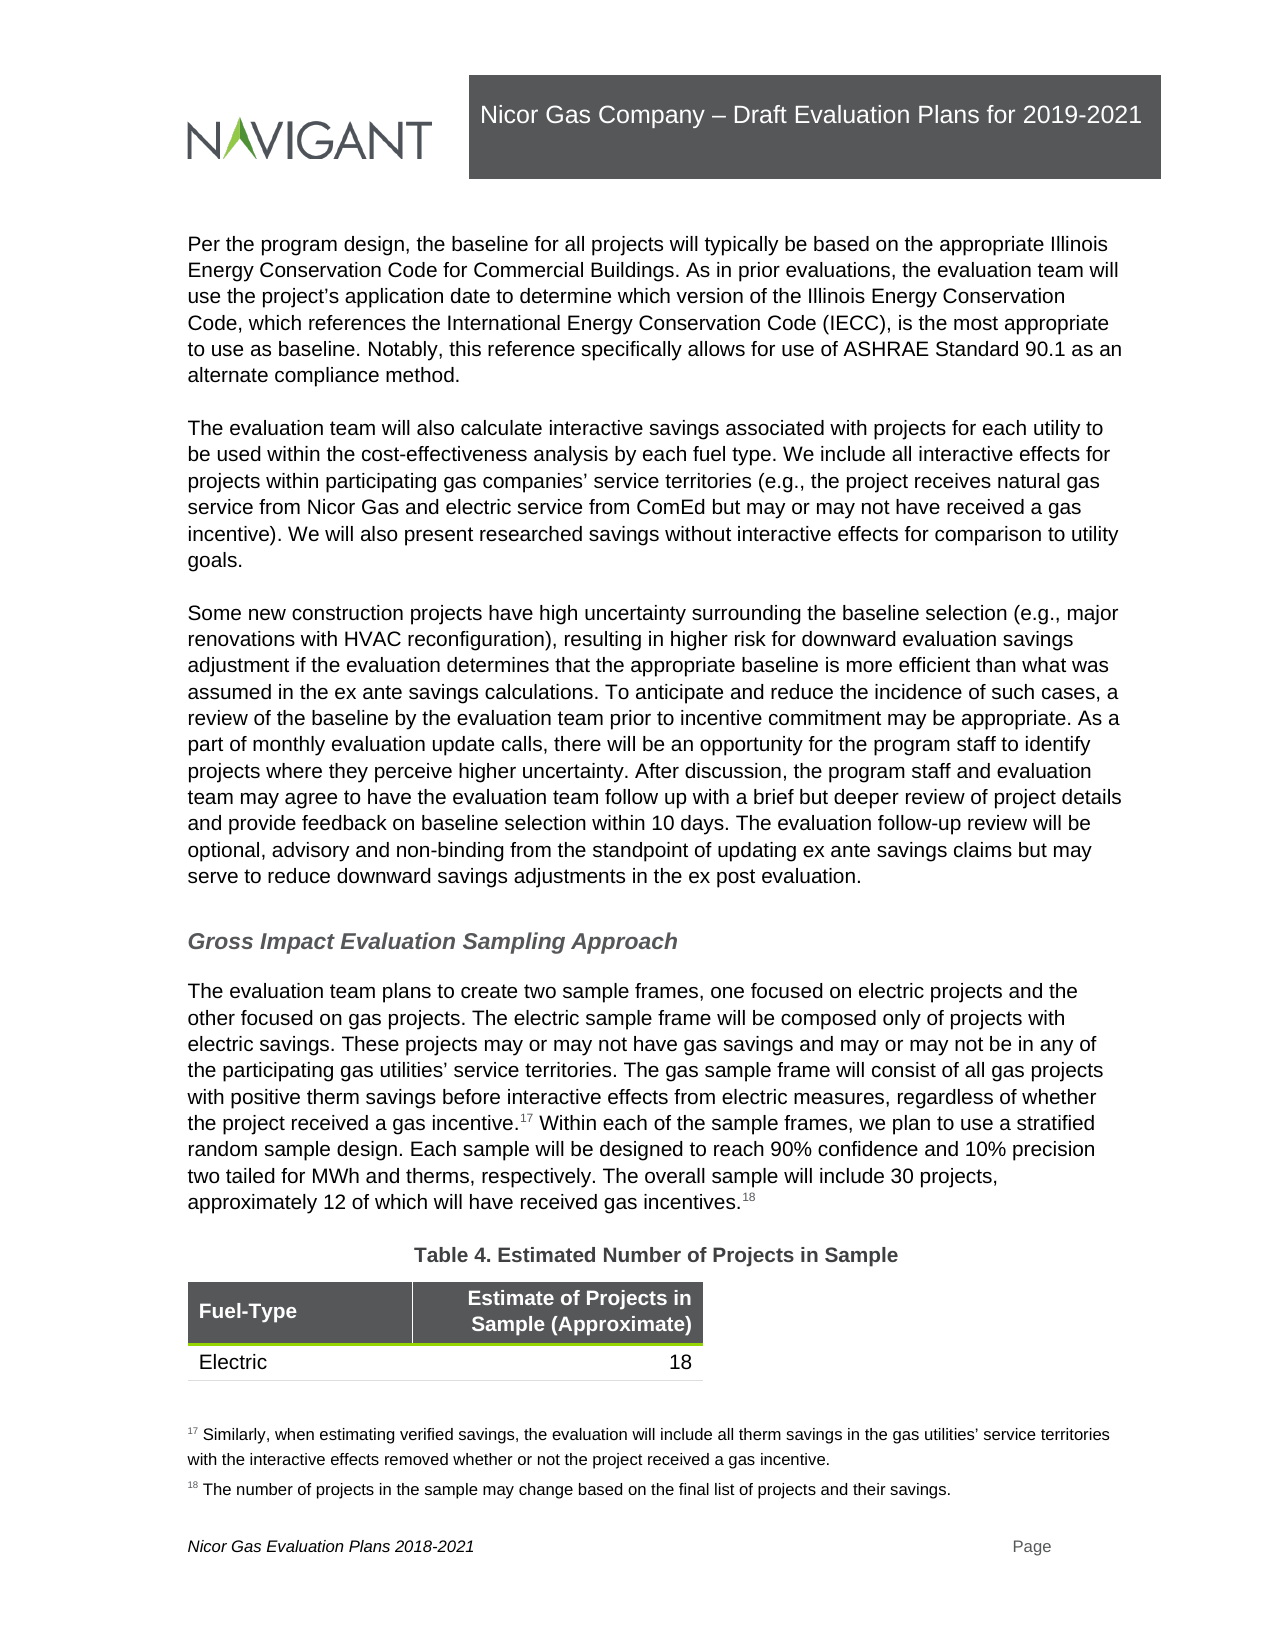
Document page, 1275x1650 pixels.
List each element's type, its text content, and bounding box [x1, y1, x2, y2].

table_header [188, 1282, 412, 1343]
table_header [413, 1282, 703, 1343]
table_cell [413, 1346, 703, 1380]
text Table 4. Estimated Number of Projects in Sample [187, 1243, 1125, 1267]
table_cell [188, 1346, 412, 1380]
text The evaluation team plans to create two sample frames, one focused on electric projects and the other focused on gas projects. The electric sample frame will be composed only of projects with electric savings. These projects may or may not have gas savings and may or may not be in any of the participating gas utilities’ service territories. The gas sample frame will consist of all gas projects with positive therm savings before interactive effects from electric measures, regardless of whether the project received a gas incentive. Within each of the sample frames, we plan to use a stratified random sample design. Each sample will be designed to reach 90% confidence and 10% precision two tailed for MWh and therms, respectively. The overall sample will include 30 projects, approximately 12 of which will have received gas incentives. [187, 979, 1125, 1214]
text Some new construction projects have high uncertainty surrounding the baseline selection (e.g., major renovations with HVAC reconfiguration), resulting in higher risk for downward evaluation savings adjustment if the evaluation determines that the appropriate baseline is more efficient than what was assumed in the ex ante savings calculations. To anticipate and reduce the incidence of such cases, a review of the baseline by the evaluation team prior to incentive commitment may be appropriate. As a part of monthly evaluation update calls, there will be an opportunity for the program staff to identify projects where they perceive higher uncertainty. After discussion, the program staff and evaluation team may agree to have the evaluation team follow up with a brief but deeper review of project details and provide feedback on baseline selection within 10 days. The evaluation follow-up review will be optional, advisory and non-binding from the standpoint of updating ex ante savings claims but may serve to reduce downward savings adjustments in the ex post evaluation. [187, 600, 1125, 888]
text The evaluation team will also calculate interactive savings associated with projects for each utility to be used within the cost-effectiveness analysis by each fuel type. We include all interactive effects for projects within participating gas companies’ service territories (e.g., the project receives natural gas service from Nicor Gas and electric service from ComEd but may or may not have received a gas incentive). We will also present researched savings without interactive effects for comparison to utility goals. [187, 416, 1125, 572]
text Per the program design, the baseline for all projects will typically be based on the appropriate Illinois Energy Conservation Code for Commercial Buildings. As in prior evaluations, the evaluation team will use the project’s application date to determine which version of the Illinois Energy Conservation Code, which references the International Energy Conservation Code (IECC), is the most appropriate to use as baseline. Notably, this reference specifically allows for use of ASHRAE Standard 90.1 as an alternate compliance method. [187, 231, 1125, 387]
subtitle Gross Impact Evaluation Sampling Approach [187, 928, 1125, 954]
